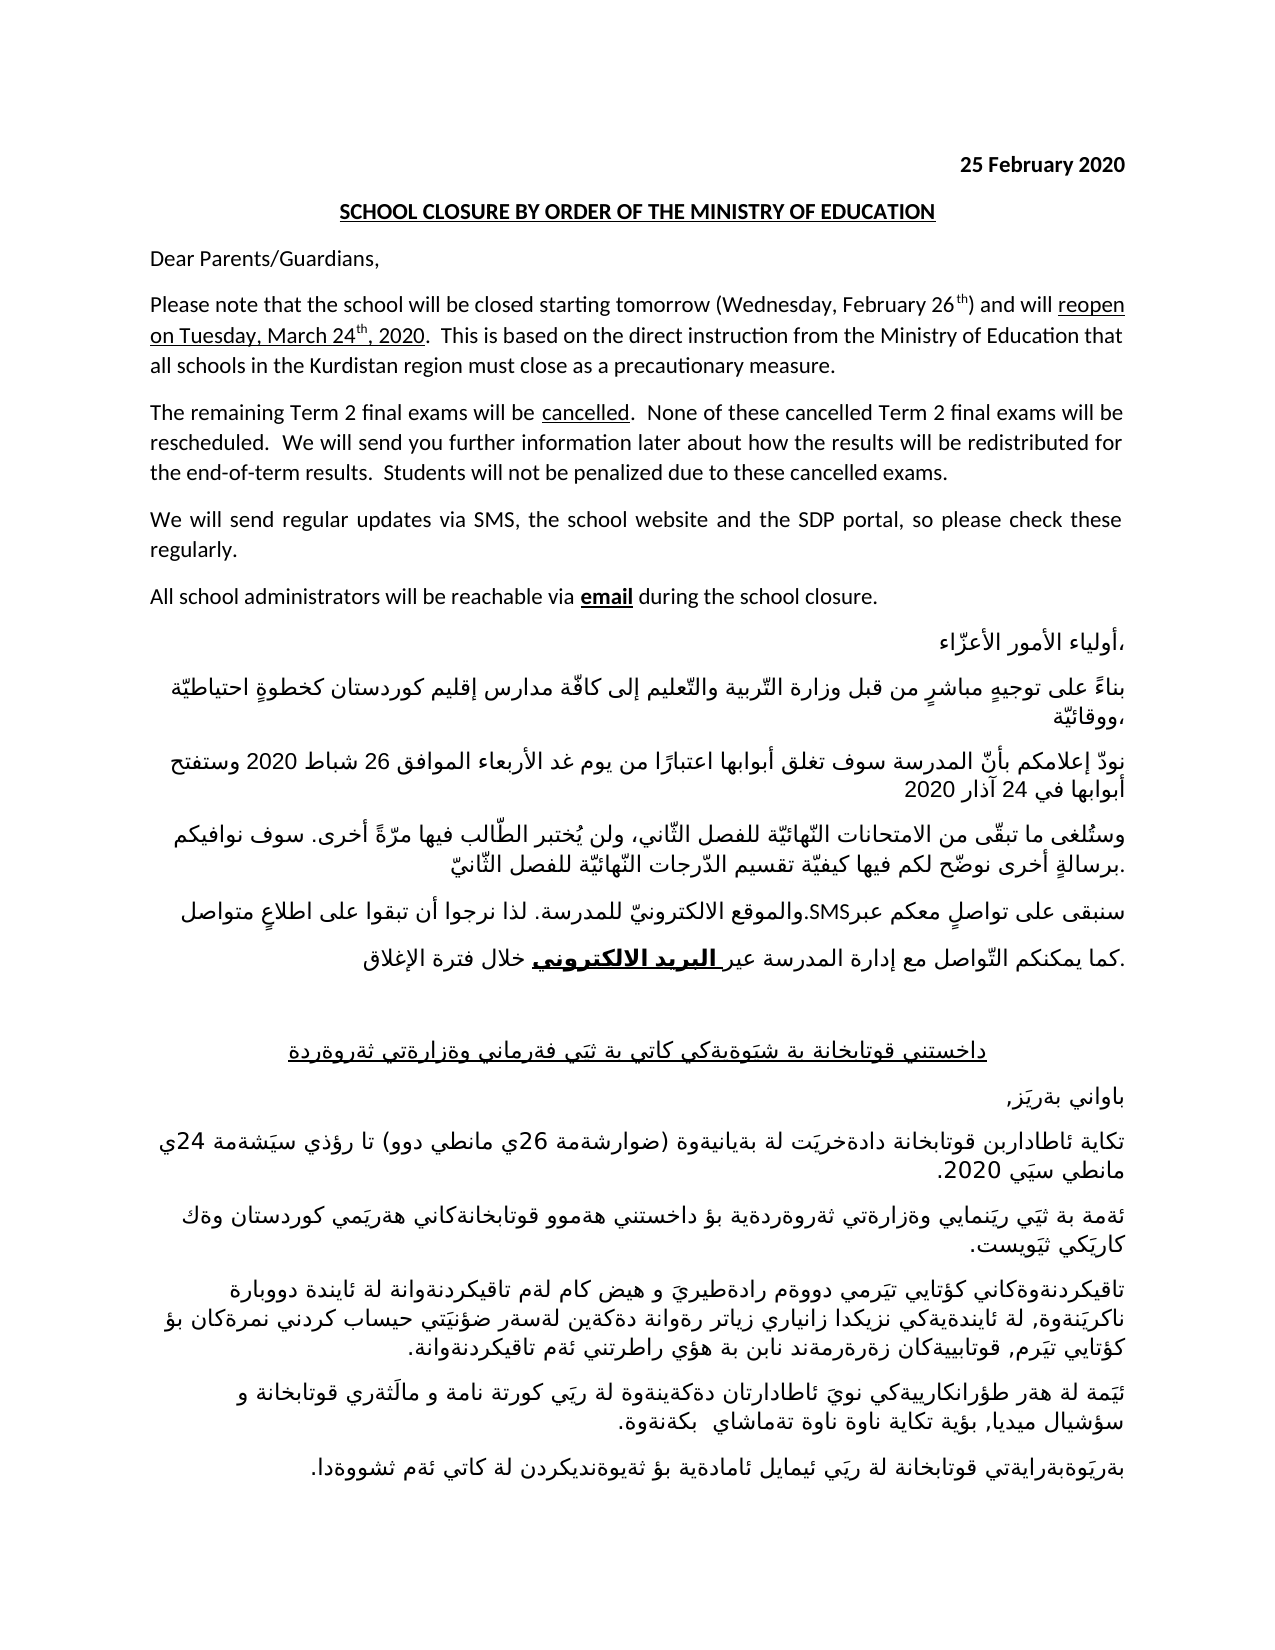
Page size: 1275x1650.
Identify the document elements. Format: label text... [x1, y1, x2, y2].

text والموقع الالكترونيّ للمدرسة. لذا نرجوا أن تبقوا على اطلاعٍ متواصل.SMSسنبقى على تواصلٍ معكم عبر [150, 897, 1125, 925]
text Dear Parents/Guardians, [150, 244, 1125, 272]
text بةريَوةبةرايةتي قوتابخانة لة ريَي ئيمايل ئامادةية بؤ ثةيوةنديكردن لة كاتي ئةم ثشووةدا. [150, 1454, 1125, 1480]
text باواني بةريَز, [150, 1083, 1125, 1109]
text ئيَمة لة هةر طؤرانكارييةكي نويَ ئاطادارتان دةكةينةوة لة ريَي كورتة نامة و مالَثةري قوتابخانة و سؤشيال ميديا, بؤية تكاية ناوة ناوة تةماشاي بكةنةوة. [150, 1379, 1125, 1435]
text We will send regular updates via SMS, the school website and the SDP portal, so please check these regularly. [150, 505, 1125, 563]
text تاقيكردنةوةكاني كؤتايي تيَرمي دووةم رادةطيريَ و هيض كام لةم تاقيكردنةوانة لة ئايندة دووبارة ناكريَنةوة, لة ئايندةيةكي نزيكدا زانياري زياتر رةوانة دةكةين لةسةر ضؤنيَتي حيساب كردني نمرةكان بؤ كؤتايي تيَرم, قوتابييةكان زةرةرمةند نابن بة هؤي راطرتني ئةم تاقيكردنةوانة. [150, 1277, 1125, 1361]
text وستُلغى ما تبقّى من الامتحانات النّهائيّة للفصل الثّاني، ولن يُختبر الطّالب فيها مرّةً أخرى. سوف نوافيكم برسالةٍ أخرى نوضّح لكم فيها كيفيّة تقسيم الدّرجات النّهائيّة للفصل الثّانيّ. [150, 821, 1125, 878]
text بناءً على توجيهٍ مباشرٍ من قبل وزارة التّربية والتّعليم إلى كافّة مدارس إقليم كوردستان كخطوةٍ احتياطيّة ووقائيّة، [150, 674, 1125, 729]
text 25 February 2020 [150, 150, 1125, 178]
text ئةمة بة ثيَي ريَنمايي وةزارةتي ثةروةردةية بؤ داخستني هةموو قوتابخانةكاني هةريَمي كوردستان وةك كاريَكي ثيَويست. [150, 1202, 1125, 1258]
text Please note that the school will be closed starting tomorrow (Wednesday, February 26th) and will reopen on Tuesday, March 24th, 2020. This is based on the direct instruction from the Ministry of Education that all schools in the Kurdistan region must close as a precautionary measure. [150, 291, 1125, 379]
text نودّ إعلامكم بأنّ المدرسة سوف تغلق أبوابها اعتبارًا من يوم غد الأربعاء الموافق 26 شباط 2020 وستفتح أبوابها في 24 آذار 2020 [150, 748, 1125, 803]
text All school administrators will be reachable via email during the school closure. [150, 582, 1125, 610]
text أولياء الأمور الأعزّاء، [150, 629, 1125, 656]
text The remaining Term 2 final exams will be cancelled. None of these cancelled Term 2 final exams will be rescheduled. We will send you further information later about how the results will be redistributed for the end-of-term results. Students will not be penalized due to these cancelled exams. [150, 398, 1125, 486]
text تكاية ئاطاداربن قوتابخانة دادةخريَت لة بةيانيةوة (ضوارشةمة 26ي مانطي دوو) تا رؤذي سيَشةمة 24ي مانطي سيَي 2020. [150, 1128, 1125, 1184]
text داخستني قوتابخانة بة شيَوةيةكي كاتي بة ثيَي فةرماني وةزارةتي ثةروةردة [150, 1037, 1125, 1064]
text SCHOOL CLOSURE BY ORDER OF THE MINISTRY OF EDUCATION [150, 197, 1125, 225]
text كما يمكنكم التّواصل مع إدارة المدرسة عير البريد الالكتروني خلال فترة الإغلاق. [150, 944, 1125, 972]
